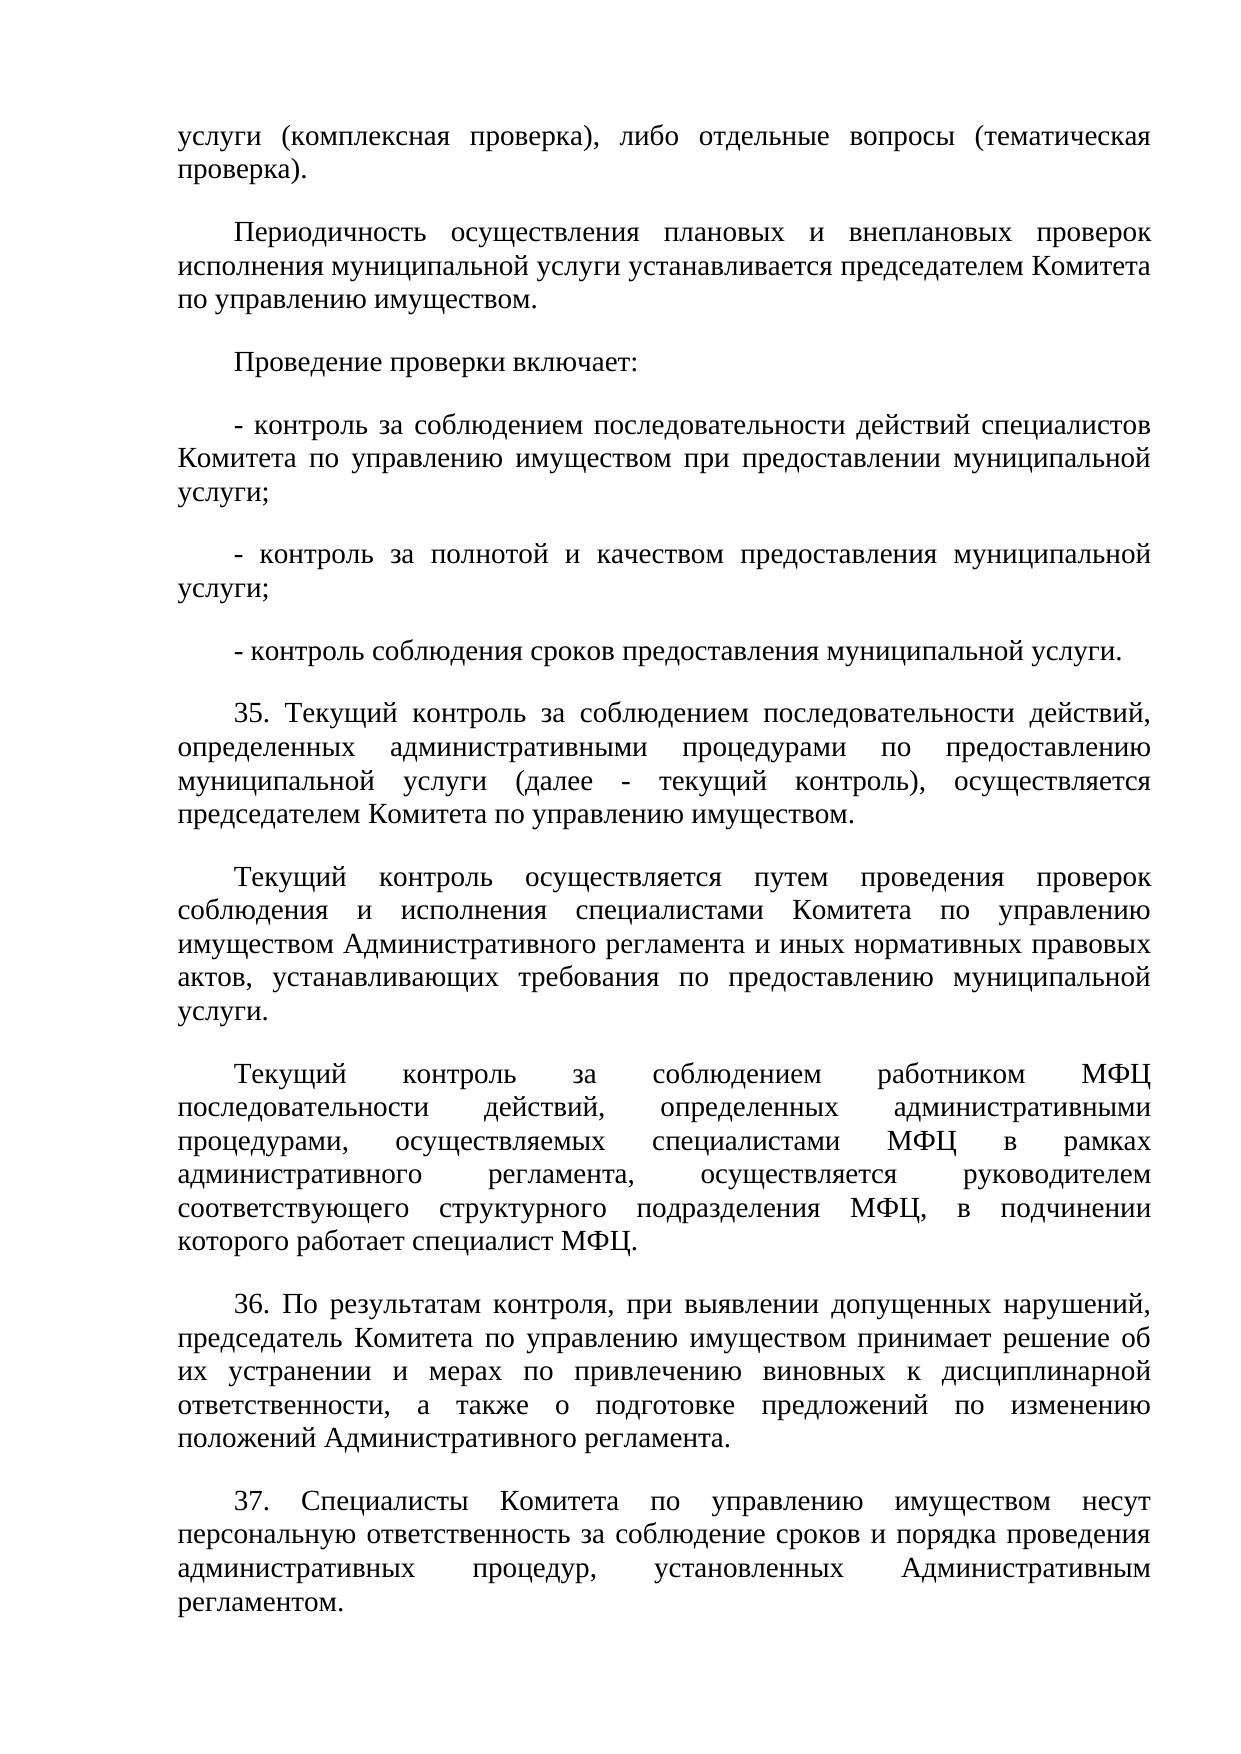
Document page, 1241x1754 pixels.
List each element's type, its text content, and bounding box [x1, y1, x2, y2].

text - контроль за соблюдением последовательности действий специалистов Комитета по управлению имуществом при предоставлении муниципальной услуги; [177, 407, 1152, 507]
text 37. Специалисты Комитета по управлению имуществом несут персональную ответственность за соблюдение сроков и порядка проведения административных процедур, установленных Административным регламентом. [177, 1483, 1152, 1617]
text Проведение проверки включает: [177, 344, 1152, 378]
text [177, 118, 1152, 185]
text 36. По результатам контроля, при выявлении допущенных нарушений, председатель Комитета по управлению имуществом принимает решение об их устранении и мерах по привлечению виновных к дисциплинарной ответственности, а также о подготовке предложений по изменению положений Административного регламента. [177, 1286, 1152, 1454]
text - контроль соблюдения сроков предоставления муниципальной услуги. [177, 633, 1152, 666]
text - контроль за полнотой и качеством предоставления муниципальной услуги; [177, 537, 1152, 604]
text 35. Текущий контроль за соблюдением последовательности действий, определенных административными процедурами по предоставлению муниципальной услуги (далее - текущий контроль), осуществляется председателем Комитета по управлению имуществом. [177, 696, 1152, 830]
text Периодичность осуществления плановых и внеплановых проверок исполнения муниципальной услуги устанавливается председателем Комитета по управлению имуществом. [177, 214, 1152, 315]
text Текущий контроль осуществляется путем проведения проверок соблюдения и исполнения специалистами Комитета по управлению имуществом Административного регламента и иных нормативных правовых актов, устанавливающих требования по предоставлению муниципальной услуги. [177, 859, 1152, 1027]
text Текущий контроль за соблюдением работником МФЦ последовательности действий, определенных административными процедурами, осуществляемых специалистами МФЦ в рамках административного регламента, осуществляется руководителем соответствующего структурного подразделения МФЦ, в подчинении которого работает специалист МФЦ. [177, 1056, 1152, 1257]
